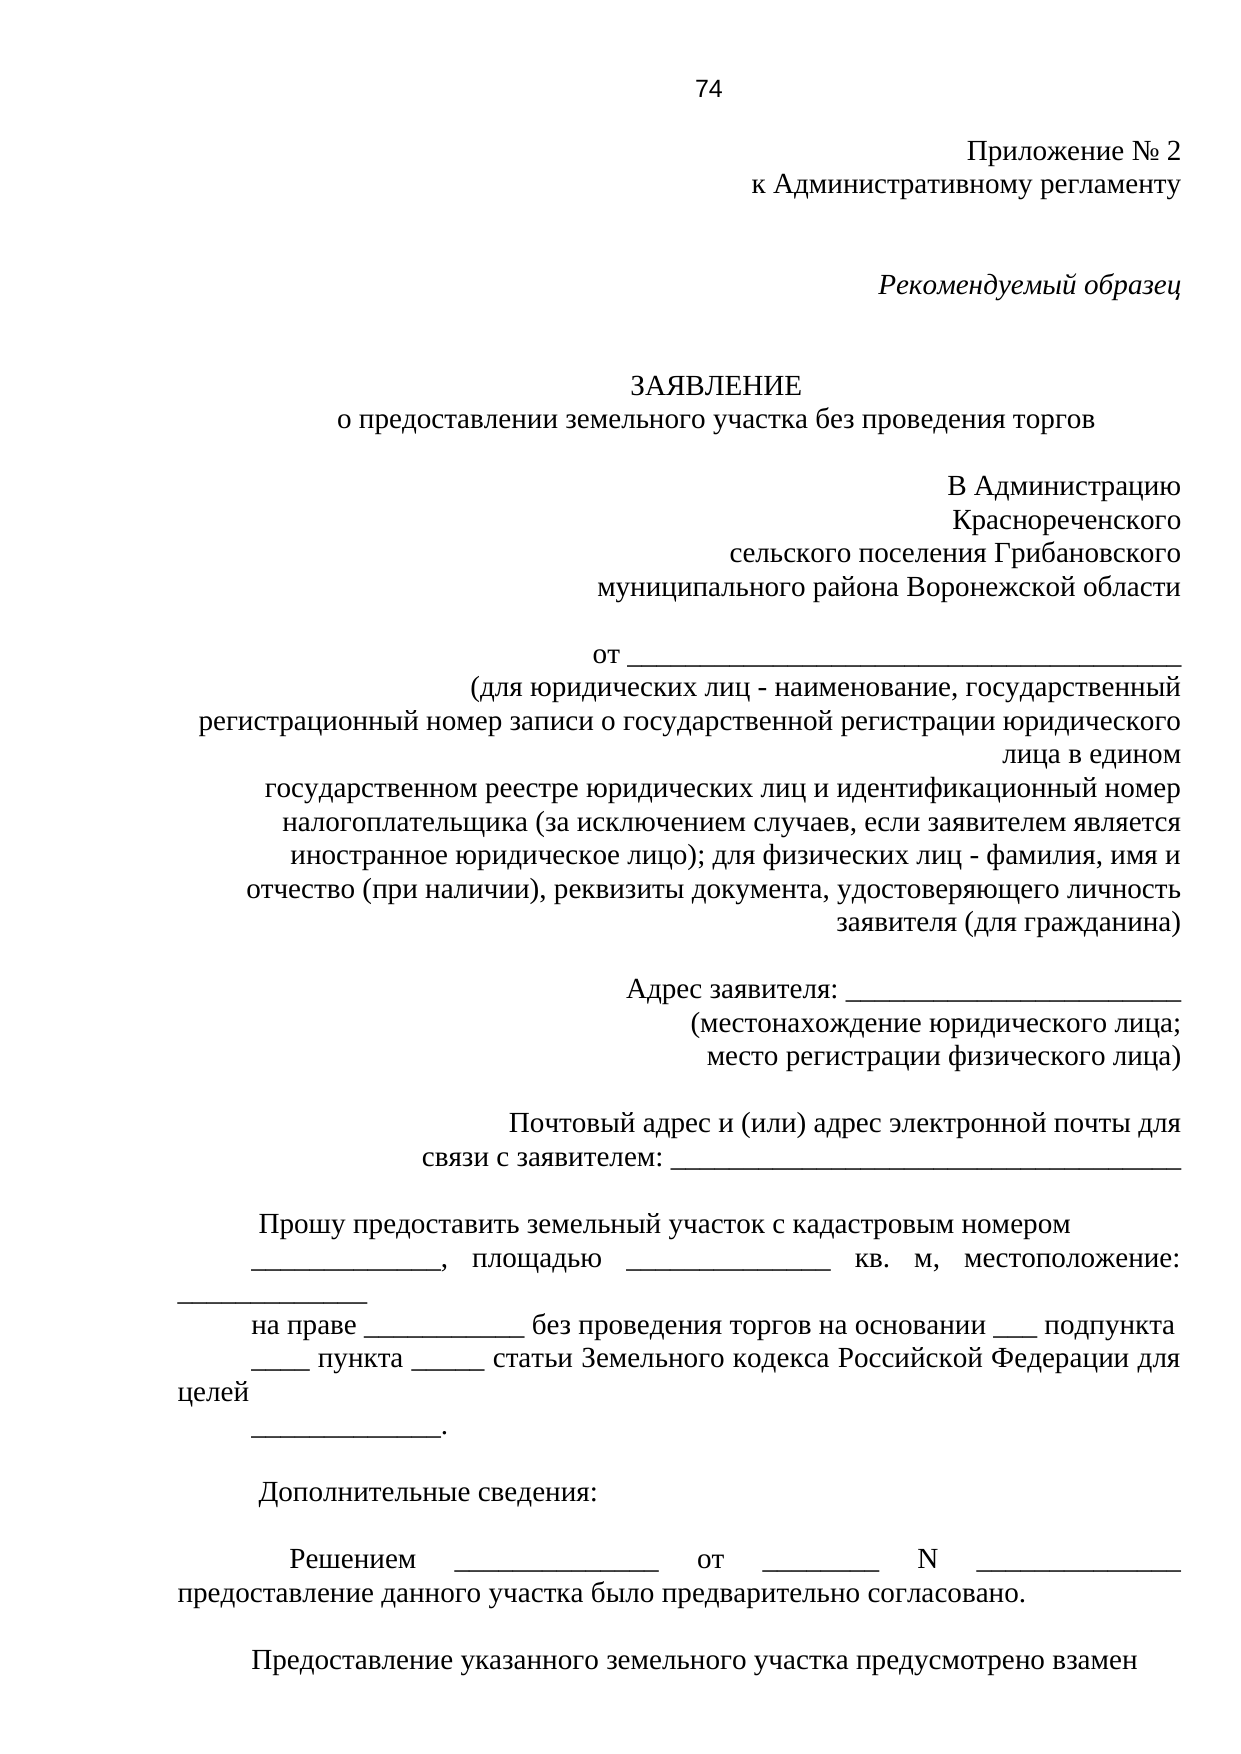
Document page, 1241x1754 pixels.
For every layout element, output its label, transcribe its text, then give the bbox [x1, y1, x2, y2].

text В Администрацию [177, 468, 1181, 502]
text на праве ___________ без проведения торгов на основании ___ подпункта [177, 1307, 1181, 1340]
text (для юридических лиц - наименование, государственный регистрационный номер записи о государственной регистрации юридического лица в едином [177, 669, 1181, 770]
text сельского поселения Грибановского [177, 535, 1181, 569]
text от ______________________________________ [177, 636, 1181, 669]
text (местонахождение юридического лица; [177, 1005, 1181, 1038]
text Дополнительные сведения: [177, 1474, 1181, 1508]
text муниципального района Воронежской области [177, 569, 1181, 602]
text ____ пункта _____ статьи Земельного кодекса Российской Федерации для целей [177, 1340, 1181, 1407]
text ЗАЯВЛЕНИЕ [177, 368, 1181, 401]
text Рекомендуемый образец [177, 267, 1181, 301]
text связи с заявителем: ___________________________________ [177, 1139, 1181, 1173]
text _____________, площадью ______________ кв. м, местоположение: _____________ [177, 1240, 1181, 1307]
text _____________. [177, 1407, 1181, 1441]
text место регистрации физического лица) [177, 1038, 1181, 1072]
text государственном реестре юридических лиц и идентификационный номер налогоплательщика (за исключением случаев, если заявителем является иностранное юридическое лицо); для физических лиц - фамилия, имя и отчество (при наличии), реквизиты документа, удостоверяющего личность заявителя (для гражданина) [177, 770, 1181, 938]
text Почтовый адрес и (или) адрес электронной почты для [177, 1106, 1181, 1139]
text Адрес заявителя: _______________________ [177, 971, 1181, 1005]
text Прошу предоставить земельный участок с кадастровым номером [177, 1206, 1181, 1240]
text к Административному регламенту [177, 166, 1181, 200]
text Предоставление указанного земельного участка предусмотрено взамен [177, 1642, 1181, 1676]
text Решением ______________ от ________ N ______________ предоставление данного участка было предварительно согласовано. [177, 1542, 1181, 1609]
text о предоставлении земельного участка без проведения торгов [177, 401, 1181, 435]
text Приложение № 2 [177, 133, 1181, 166]
text Краснореченского [177, 502, 1181, 535]
